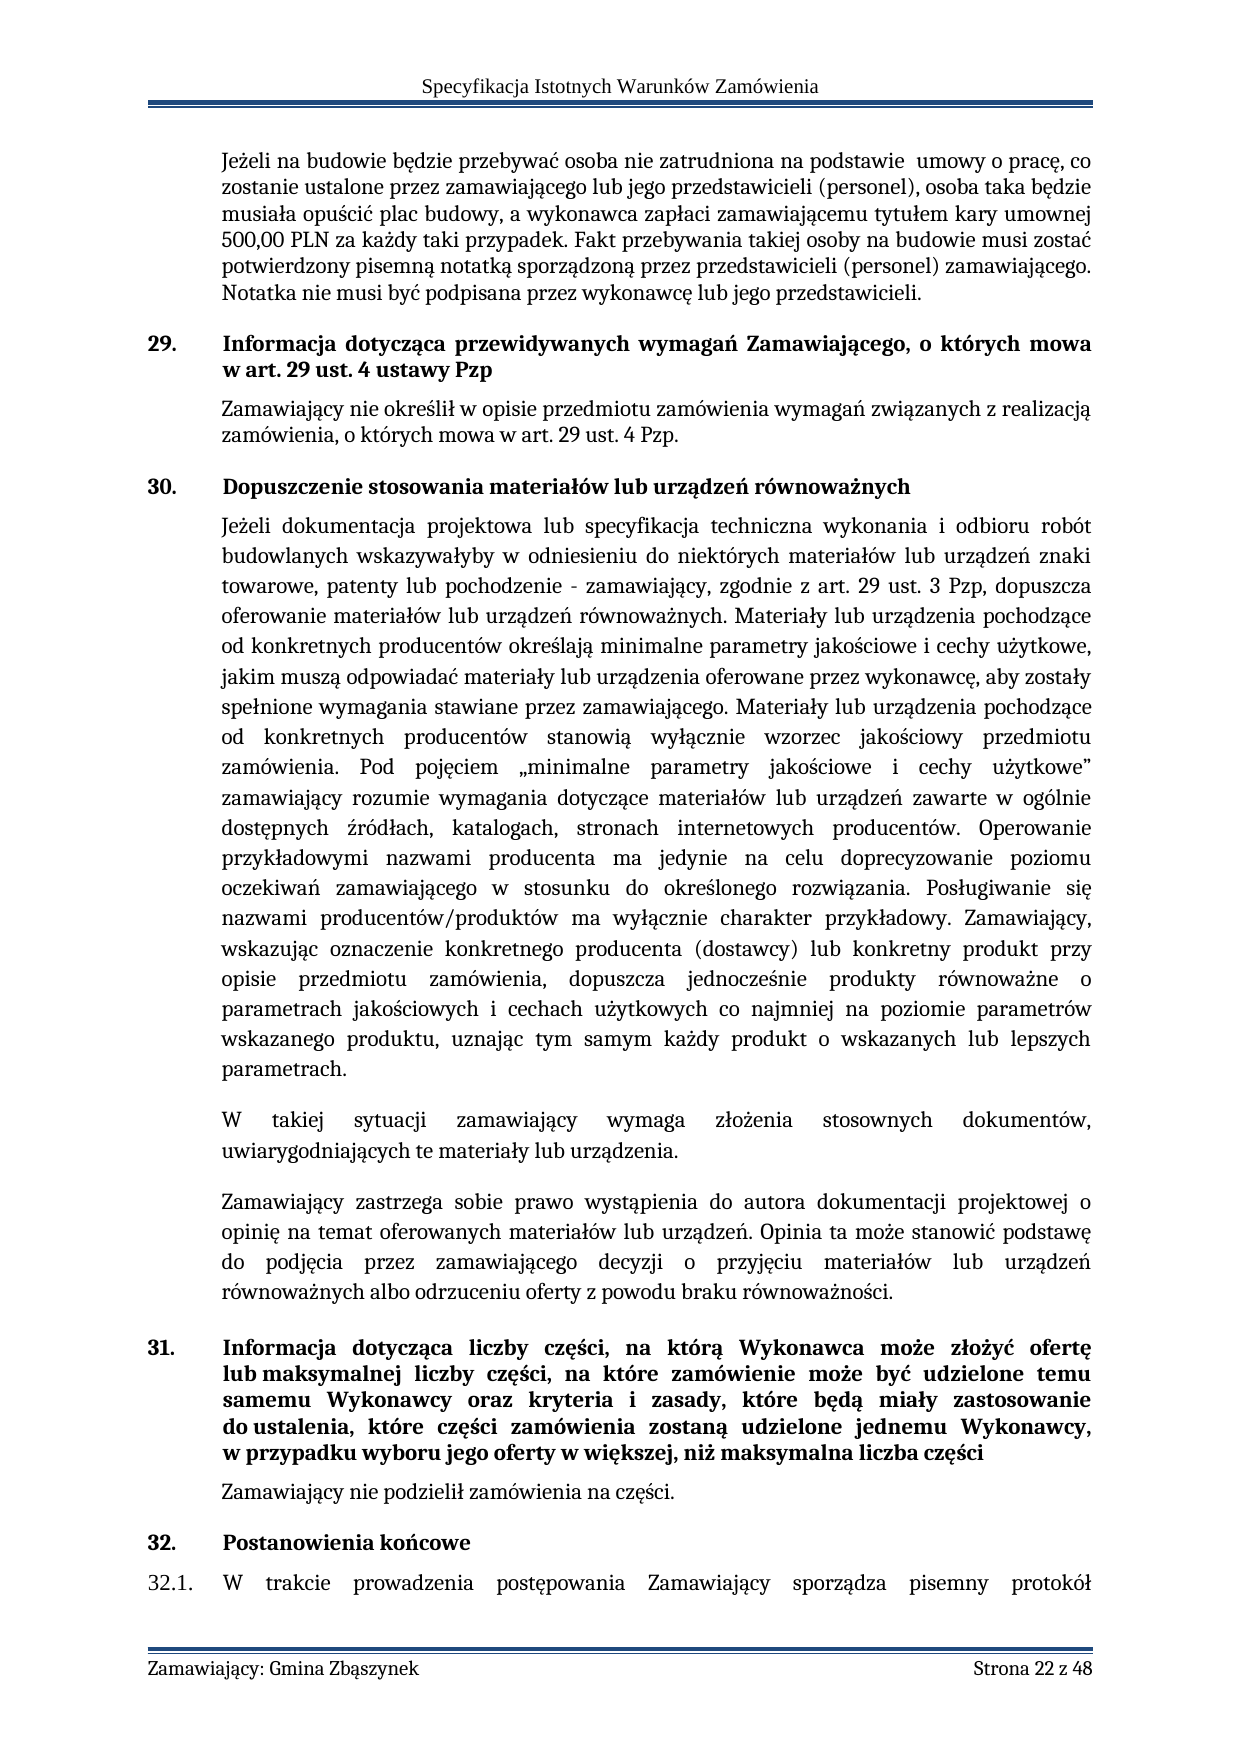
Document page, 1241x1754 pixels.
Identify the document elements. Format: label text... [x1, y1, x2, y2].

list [148, 1569, 1093, 1596]
list W takiej sytuacji zamawiający wymaga złożenia stosownych dokumentów, uwiarygodniających te materiały lub urządzenia. [221, 1107, 1093, 1164]
list Dopuszczenie stosowania materiałów lub urządzeń równoważnych [148, 474, 1093, 500]
list Zamawiający nie określił w opisie przedmiotu zamówienia wymagań związanych z realizacją zamówienia, o których mowa w art. 29 ust. 4 Pzp. [221, 396, 1093, 449]
list Informacja dotycząca liczby części, na którą Wykonawca może złożyć ofertę lub maksymalnej liczby części, na które zamówienie może być udzielone temu samemu Wykonawcy oraz kryteria i zasady, które będą miały zastosowanie do ustalenia, które części zamówienia zostaną udzielone jednemu Wykonawcy, w przypadku wyboru jego oferty w większej, niż maksymalna liczba części [148, 1334, 1093, 1466]
list Postanowienia końcowe [148, 1530, 1093, 1556]
list Jeżeli dokumentacja projektowa lub specyfikacja techniczna wykonania i odbioru robót budowlanych wskazywałyby w odniesieniu do niektórych materiałów lub urządzeń znaki towarowe, patenty lub pochodzenie - zamawiający, zgodnie z art. 29 ust. 3 Pzp, dopuszcza oferowanie materiałów lub urządzeń równoważnych. Materiały lub urządzenia pochodzące od konkretnych producentów określają minimalne parametry jakościowe i cechy użytkowe, jakim muszą odpowiadać materiały lub urządzenia oferowane przez wykonawcę, aby zostały spełnione wymagania stawiane przez zamawiającego. Materiały lub urządzenia pochodzące od konkretnych producentów stanowią wyłącznie wzorzec jakościowy przedmiotu zamówienia. Pod pojęciem „minimalne parametry jakościowe i cechy użytkowe” zamawiający rozumie wymagania dotyczące materiałów lub urządzeń zawarte w ogólnie dostępnych źródłach, katalogach, stronach internetowych producentów. Operowanie przykładowymi nazwami producenta ma jedynie na celu doprecyzowanie poziomu oczekiwań zamawiającego w stosunku do określonego rozwiązania. Posługiwanie się nazwami producentów/produktów ma wyłącznie charakter przykładowy. Zamawiający, wskazując oznaczenie konkretnego producenta (dostawcy) lub konkretny produkt przy opisie przedmiotu zamówienia, dopuszcza jednocześnie produkty równoważne o parametrach jakościowych i cechach użytkowych co najmniej na poziomie parametrów wskazanego produktu, uznając tym samym każdy produkt o wskazanych lub lepszych parametrach. [221, 512, 1093, 1083]
list Zamawiający zastrzega sobie prawo wystąpienia do autora dokumentacji projektowej o opinię na temat oferowanych materiałów lub urządzeń. Opinia ta może stanowić podstawę do podjęcia przez zamawiającego decyzji o przyjęciu materiałów lub urządzeń równoważnych albo odrzuceniu oferty z powodu braku równoważności. [221, 1188, 1093, 1306]
list Jeżeli na budowie będzie przebywać osoba nie zatrudniona na podstawie umowy o pracę, co zostanie ustalone przez zamawiającego lub jego przedstawicieli (personel), osoba taka będzie musiała opuścić plac budowy, a wykonawca zapłaci zamawiającemu tytułem kary umownej 500,00 PLN za każdy taki przypadek. Fakt przebywania takiej osoby na budowie musi zostać potwierdzony pisemną notatką sporządzoną przez przedstawicieli (personel) zamawiającego. Notatka nie musi być podpisana przez wykonawcę lub jego przedstawicieli. [221, 148, 1093, 306]
list Zamawiający nie podzielił zamówienia na części. [221, 1479, 1093, 1505]
list Informacja dotycząca przewidywanych wymagań Zamawiającego, o których mowa w art. 29 ust. 4 ustawy Pzp [148, 331, 1093, 383]
